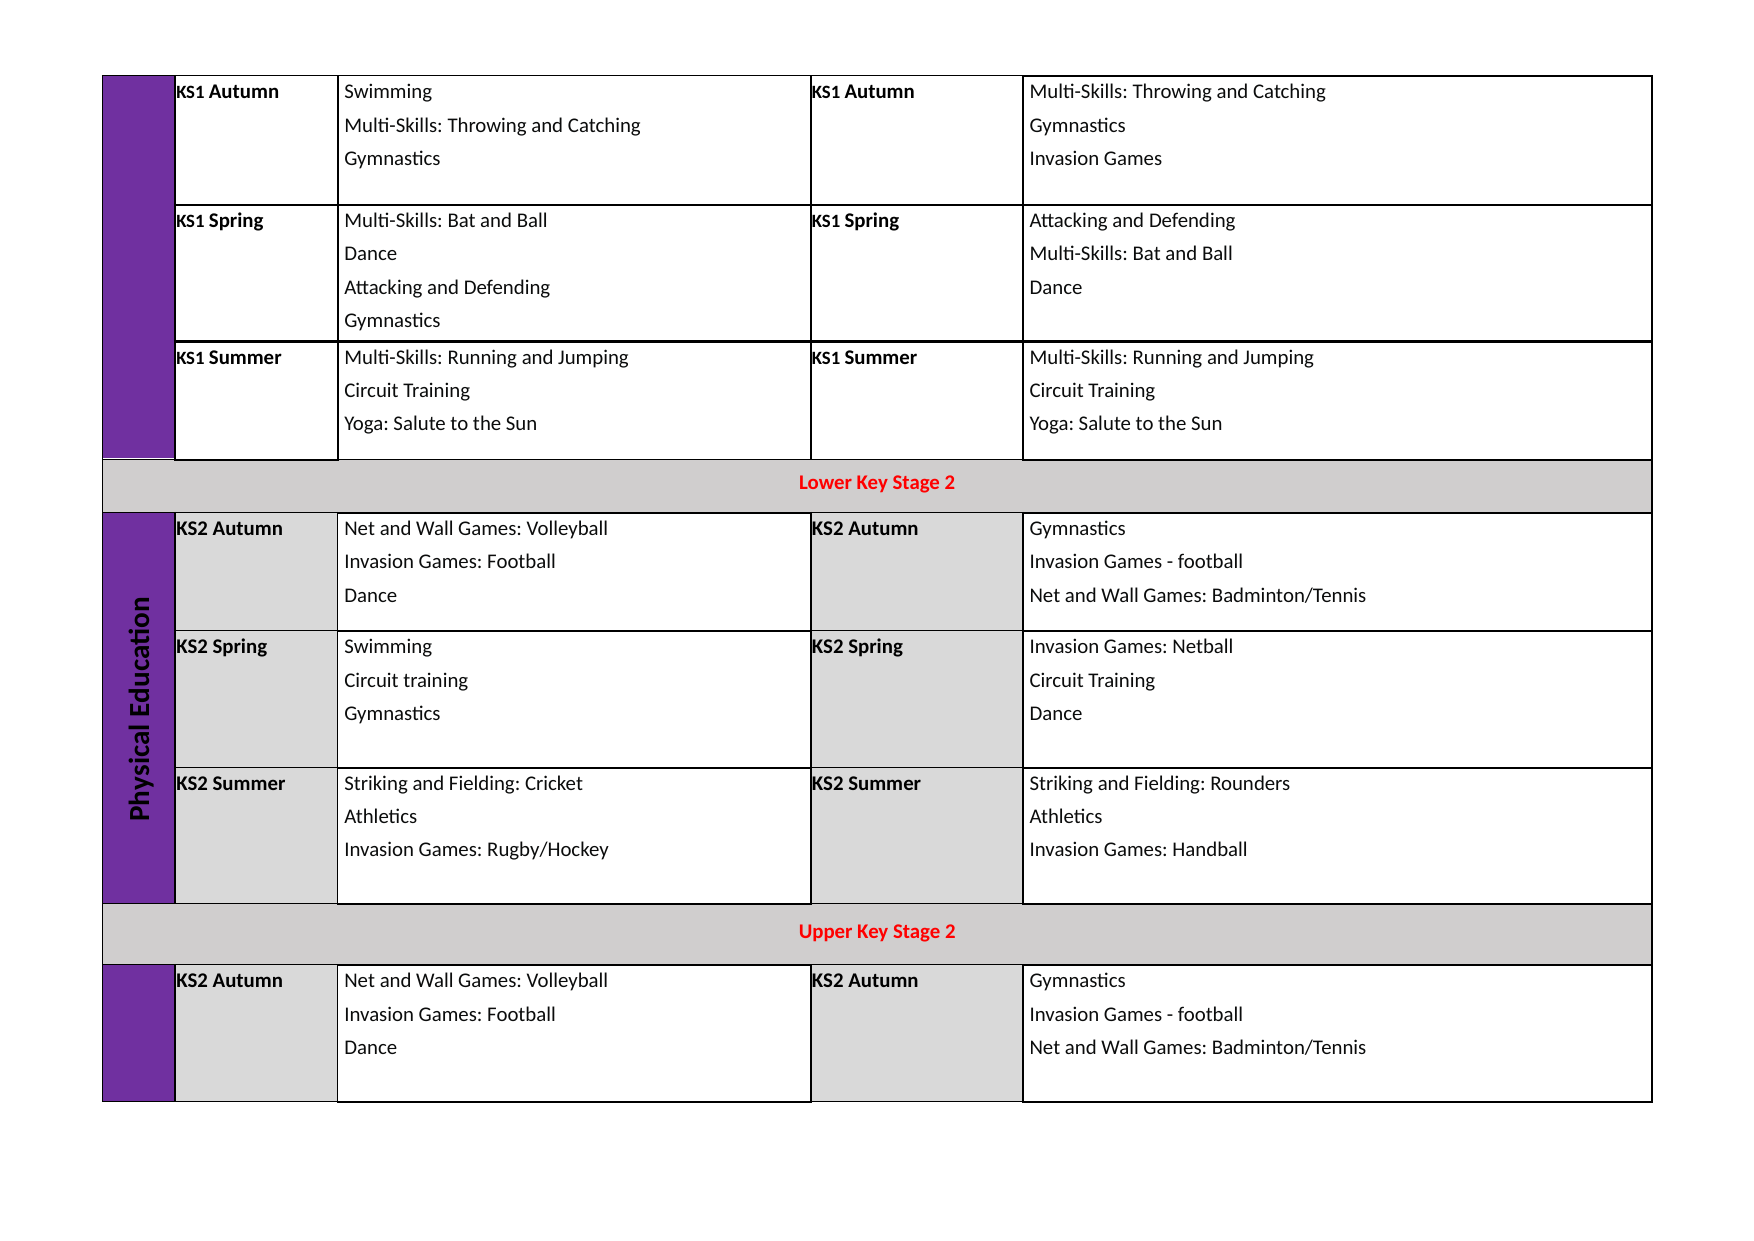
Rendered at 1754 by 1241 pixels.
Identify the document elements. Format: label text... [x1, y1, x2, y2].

table_cell KS1 Summer [812, 343, 1022, 458]
table_cell [103, 76, 174, 458]
table_cell KS2 Autumn [176, 513, 337, 630]
table_cell KS1 Spring [176, 206, 337, 340]
table_cell KS1 Autumn [812, 76, 1022, 204]
table_cell Multi-Skills: Bat and Ball Dance Attacking and Defending Gymnastics [339, 206, 810, 340]
table_cell KS1 Spring [812, 206, 1022, 340]
table_cell KS2 Summer [812, 768, 1022, 903]
table_cell Net and Wall Games: Volleyball Invasion Games: Football Dance [338, 966, 810, 1101]
table_cell KS2 Autumn [176, 965, 337, 1101]
table_cell Lower Key Stage 2 [103, 460, 1651, 512]
table_cell KS2 Autumn [812, 513, 1022, 630]
table_cell [103, 965, 174, 1101]
table_cell Gymnastics Invasion Games - football Net and Wall Games: Badminton/Tennis [1024, 966, 1651, 1101]
table_cell Multi-Skills: Running and Jumping Circuit Training Yoga: Salute to the Sun [339, 343, 810, 458]
table_cell KS2 Spring [176, 631, 337, 767]
table_cell Upper Key Stage 2 [103, 904, 1651, 964]
table_cell Physical Education [103, 513, 174, 903]
table_cell Striking and Fielding: Cricket Athletics Invasion Games: Rugby/Hockey [338, 769, 810, 903]
table_cell Multi-Skills: Running and Jumping Circuit Training Yoga: Salute to the Sun [1024, 343, 1651, 458]
table_cell KS1 Summer [176, 343, 337, 458]
table_cell Attacking and Defending Multi-Skills: Bat and Ball Dance [1024, 206, 1651, 340]
table_cell KS1 Autumn [176, 76, 337, 204]
table_cell Swimming Circuit training Gymnastics [338, 632, 810, 767]
table_cell Gymnastics Invasion Games - football Net and Wall Games: Badminton/Tennis [1024, 514, 1651, 630]
table_cell KS2 Summer [176, 768, 337, 903]
table_cell Striking and Fielding: Rounders Athletics Invasion Games: Handball [1024, 769, 1651, 903]
table_cell KS2 Autumn [812, 965, 1022, 1101]
table_cell Multi-Skills: Throwing and Catching Gymnastics Invasion Games [1024, 77, 1651, 204]
table_cell Swimming Multi-Skills: Throwing and Catching Gymnastics [339, 76, 810, 204]
table_cell Net and Wall Games: Volleyball Invasion Games: Football Dance [338, 514, 810, 630]
table_cell Invasion Games: Netball Circuit Training Dance [1024, 632, 1651, 767]
table_cell KS2 Spring [812, 631, 1022, 767]
